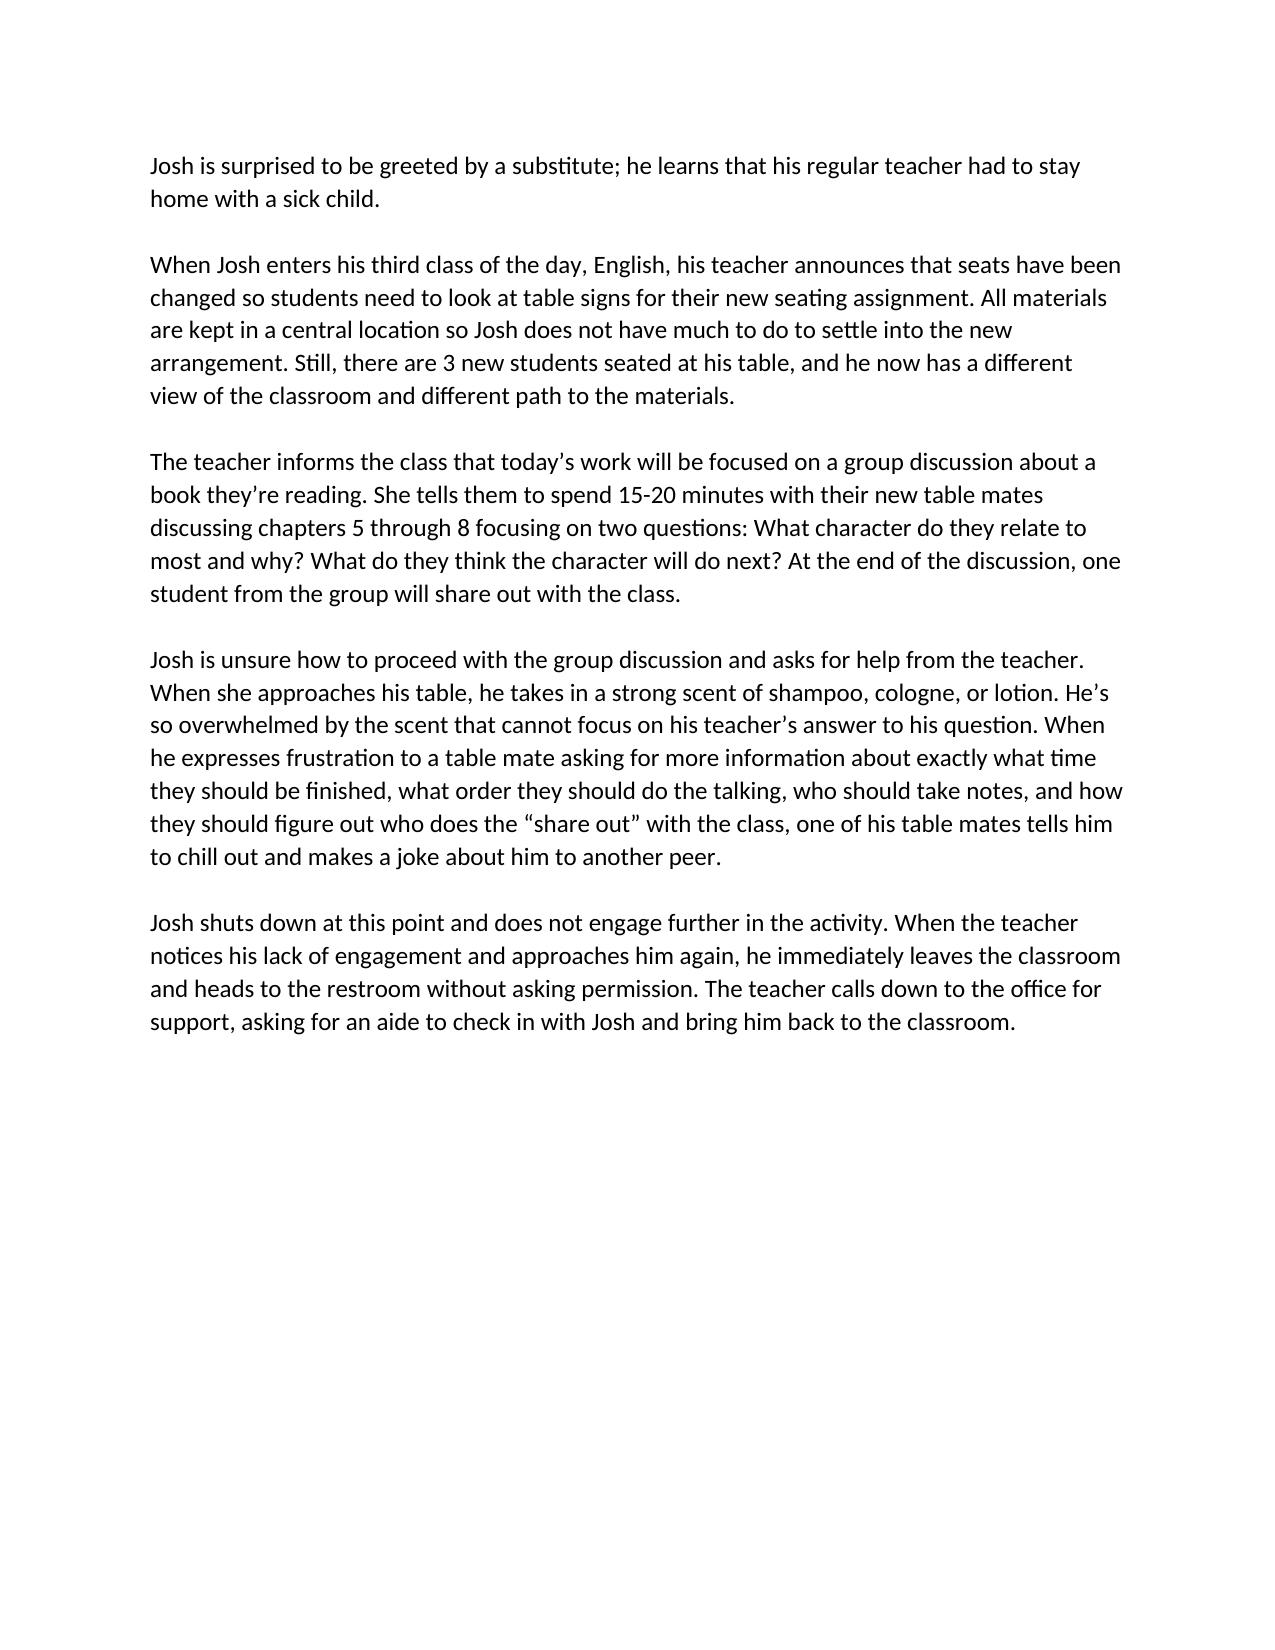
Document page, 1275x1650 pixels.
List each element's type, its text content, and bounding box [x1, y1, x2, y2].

text Josh is unsure how to proceed with the group discussion and asks for help from the teacher. When she approaches his table, he takes in a strong scent of shampoo, cologne, or lotion. He’s so overwhelmed by the scent that cannot focus on his teacher’s answer to his question. When he expresses frustration to a table mate asking for more information about exactly what time they should be finished, what order they should do the talking, who should take notes, and how they should figure out who does the “share out” with the class, one of his table mates tells him to chill out and makes a joke about him to another peer. [150, 644, 1125, 872]
text Josh shuts down at this point and does not engage further in the activity. When the teacher notices his lack of engagement and approaches him again, he immediately leaves the classroom and heads to the restroom without asking permission. The teacher calls down to the office for support, asking for an aide to check in with Josh and bring him back to the classroom. [150, 907, 1125, 1036]
text The teacher informs the class that today’s work will be focused on a group discussion about a book they’re reading. She tells them to spend 15-20 minutes with their new table mates discussing chapters 5 through 8 focusing on two questions: What character do they relate to most and why? What do they think the character will do next? At the end of the discussion, one student from the group will share out with the class. [150, 446, 1125, 608]
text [150, 150, 1125, 213]
text When Josh enters his third class of the day, English, his teacher announces that seats have been changed so students need to look at table signs for their new seating assignment. All materials are kept in a central location so Josh does not have much to do to settle into the new arrangement. Still, there are 3 new students seated at his table, and he now has a different view of the classroom and different path to the materials. [150, 249, 1125, 411]
